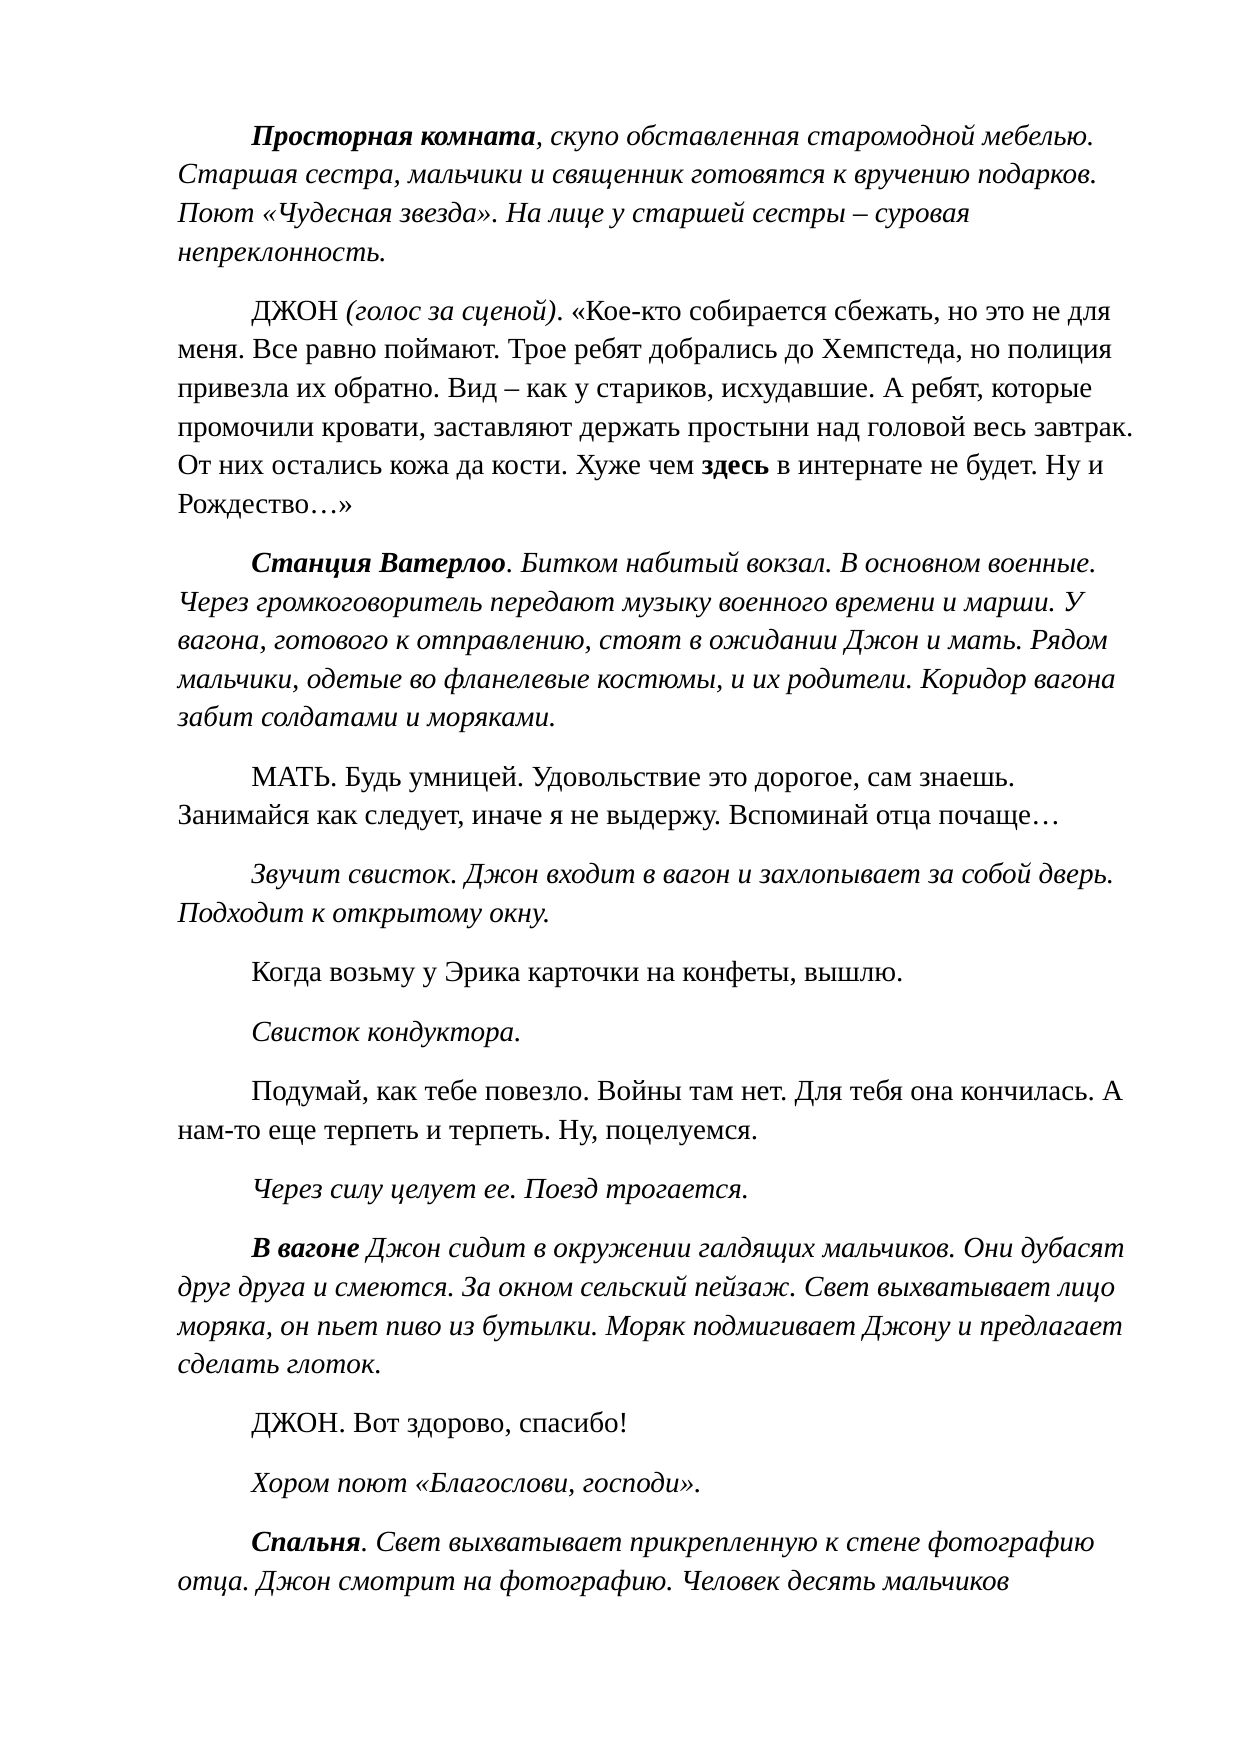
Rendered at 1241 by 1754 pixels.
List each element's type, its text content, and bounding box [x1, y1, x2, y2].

text Подумай, как тебе повезло. Войны там нет. Для тебя она кончилась. А нам-то еще терпеть и терпеть. Ну, поцелуемся. [177, 1073, 1152, 1145]
text МАТЬ. Будь умницей. Удовольствие это дорогое, сам знаешь. Занимайся как следует, иначе я не выдержу. Вспоминай отца почаще… [177, 759, 1152, 831]
text ДЖОН (голос за сценой). «Кое-кто собирается сбежать, но это не для меня. Все равно поймают. Трое ребят добрались до Хемпстеда, но полиция привезла их обратно. Вид – как у стариков, исхудавшие. А ребят, которые промочили кровати, заставляют держать простыни над головой весь завтрак. От них остались кожа да кости. Хуже чем здесь в интернате не будет. Ну и Рождество…» [177, 293, 1152, 519]
text Хором поют «Благослови, господи». [177, 1465, 1152, 1498]
text В вагоне Джон сидит в окружении галдящих мальчиков. Они дубасят друг друга и смеются. За окном сельский пейзаж. Свет выхватывает лицо моряка, он пьет пиво из бутылки. Моряк подмигивает Джону и предлагает сделать глоток. [177, 1231, 1152, 1380]
text Просторная комната, скупо обставленная старомодной мебелью. Старшая сестра, мальчики и священник готовятся к вручению подарков. Поют «Чудесная звезда». На лице у старшей сестры – суровая непреклонность. [177, 118, 1152, 267]
text Свисток кондуктора. [177, 1014, 1152, 1047]
text Звучит свисток. Джон входит в вагон и захлопывает за собой дверь. Подходит к открытому окну. [177, 857, 1152, 929]
text Станция Ватерлоо. Битком набитый вокзал. В основном военные. Через громкоговоритель передают музыку военного времени и марши. У вагона, готового к отправлению, стоят в ожидании Джон и мать. Рядом мальчики, одетые во фланелевые костюмы, и их родители. Коридор вагона забит солдатами и моряками. [177, 545, 1152, 733]
text Через силу целует ее. Поезд трогается. [177, 1171, 1152, 1205]
text ДЖОН. Вот здорово, спасибо! [177, 1406, 1152, 1439]
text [177, 1524, 1152, 1596]
text Когда возьму у Эрика карточки на конфеты, вышлю. [177, 954, 1152, 988]
